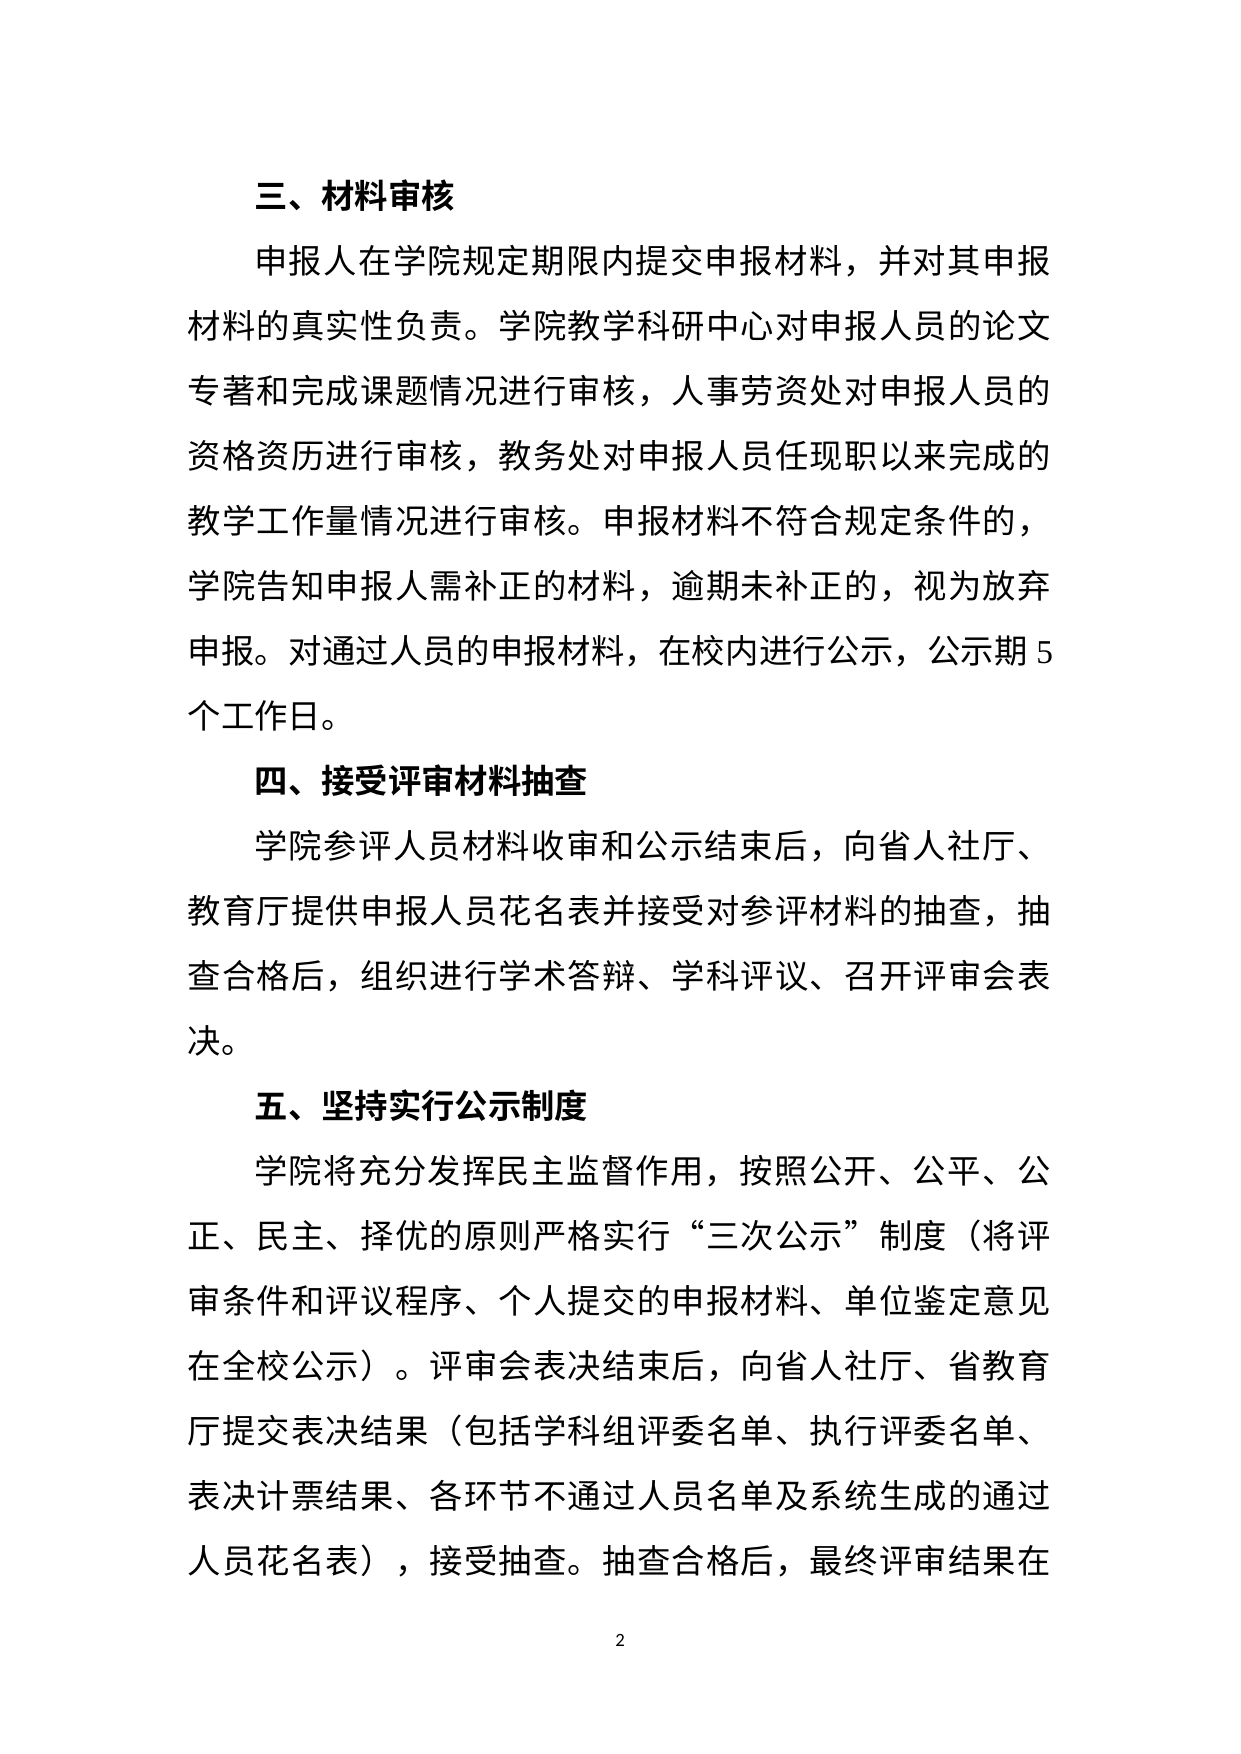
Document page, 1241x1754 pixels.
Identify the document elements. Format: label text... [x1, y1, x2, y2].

text 申报人在学院规定期限内提交申报材料，并对其申报材料的真实性负责。学院教学科研中心对申报人员的论文、专著和完成课题情况进行审核，人事劳资处对申报人员的资格资历进行审核，教务处对申报人员任现职以来完成的教学工作量情况进行审核。申报材料不符合规定条件的，学院告知申报人需补正的材料，逾期未补正的，视为放弃申报。对通过人员的申报材料，在校内进行公示，公示期5个工作日。 [187, 227, 1053, 747]
text 四、接受评审材料抽查 [187, 747, 1053, 812]
text 三、材料审核 [187, 162, 1053, 227]
text 学院参评人员材料收审和公示结束后，向省人社厅、教育厅提供申报人员花名表并接受对参评材料的抽查，抽查合格后，组织进行学术答辩、学科评议、召开评审会表决。 [187, 812, 1053, 1072]
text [187, 1137, 1053, 1592]
text 五、坚持实行公示制度 [187, 1072, 1053, 1137]
